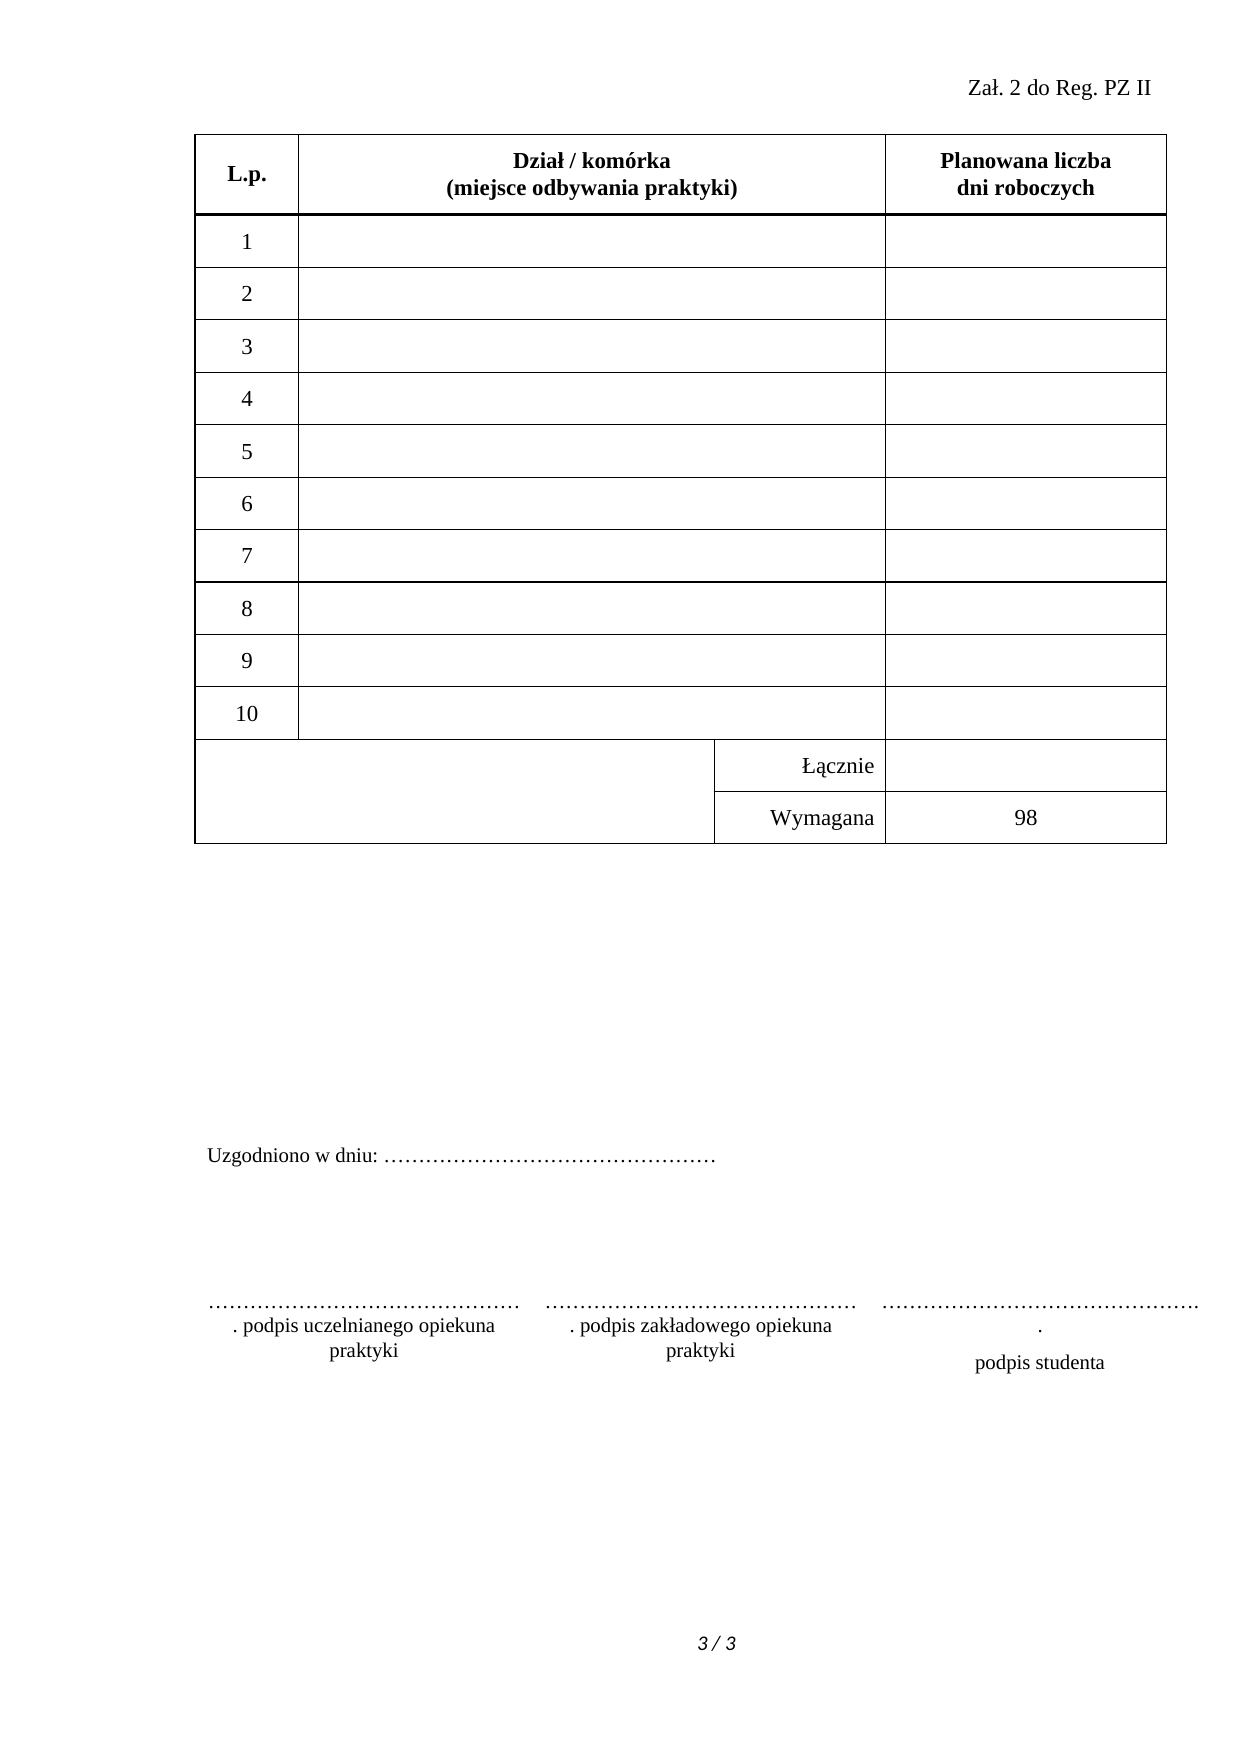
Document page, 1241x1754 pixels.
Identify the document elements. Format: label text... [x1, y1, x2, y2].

table_cell 1 [196, 216, 298, 267]
table_cell 9 [196, 635, 298, 686]
table_cell [886, 583, 1166, 634]
table_cell 8 [196, 583, 298, 634]
table_cell 3 [196, 320, 298, 372]
table_cell 5 [196, 425, 298, 477]
table_cell [886, 216, 1166, 267]
table_cell [299, 216, 885, 267]
table_cell 2 [196, 268, 298, 319]
table_header ………………………………………. podpis uczelnianego opiekuna praktyki [196, 1277, 532, 1400]
table_cell Łącznie [715, 740, 885, 791]
table_cell [886, 687, 1166, 738]
table_cell [299, 478, 885, 529]
table_cell 98 [886, 792, 1166, 843]
table_cell [299, 687, 885, 738]
table_cell 7 [196, 530, 298, 581]
text Uzgodniono w dniu: ………………………………………… [207, 1143, 1152, 1167]
table_cell 10 [196, 687, 298, 738]
table_cell [886, 373, 1166, 424]
table_header ………………………………………. podpis zakładowego opiekuna praktyki [532, 1277, 869, 1400]
table_cell Wymagana [715, 792, 885, 843]
table_header L.p. [196, 135, 298, 212]
table_cell [886, 425, 1166, 477]
table_cell 4 [196, 373, 298, 424]
table_cell [299, 373, 885, 424]
table_cell [886, 478, 1166, 529]
table_cell [886, 740, 1166, 791]
table_header Dział / komórka (miejsce odbywania praktyki) [299, 135, 885, 212]
table_cell [886, 320, 1166, 372]
table_cell [299, 320, 885, 372]
table_cell [299, 530, 885, 581]
table_cell [299, 635, 885, 686]
table_cell [886, 530, 1166, 581]
table_cell 6 [196, 478, 298, 529]
table_cell [886, 635, 1166, 686]
table_cell [886, 268, 1166, 319]
table_cell [299, 425, 885, 477]
table_cell [299, 583, 885, 634]
table_cell [299, 268, 885, 319]
table_header ……………………………………….. podpis studenta [869, 1277, 1211, 1400]
table_cell [196, 740, 714, 843]
table_header Planowana liczba dni roboczych [886, 135, 1166, 212]
